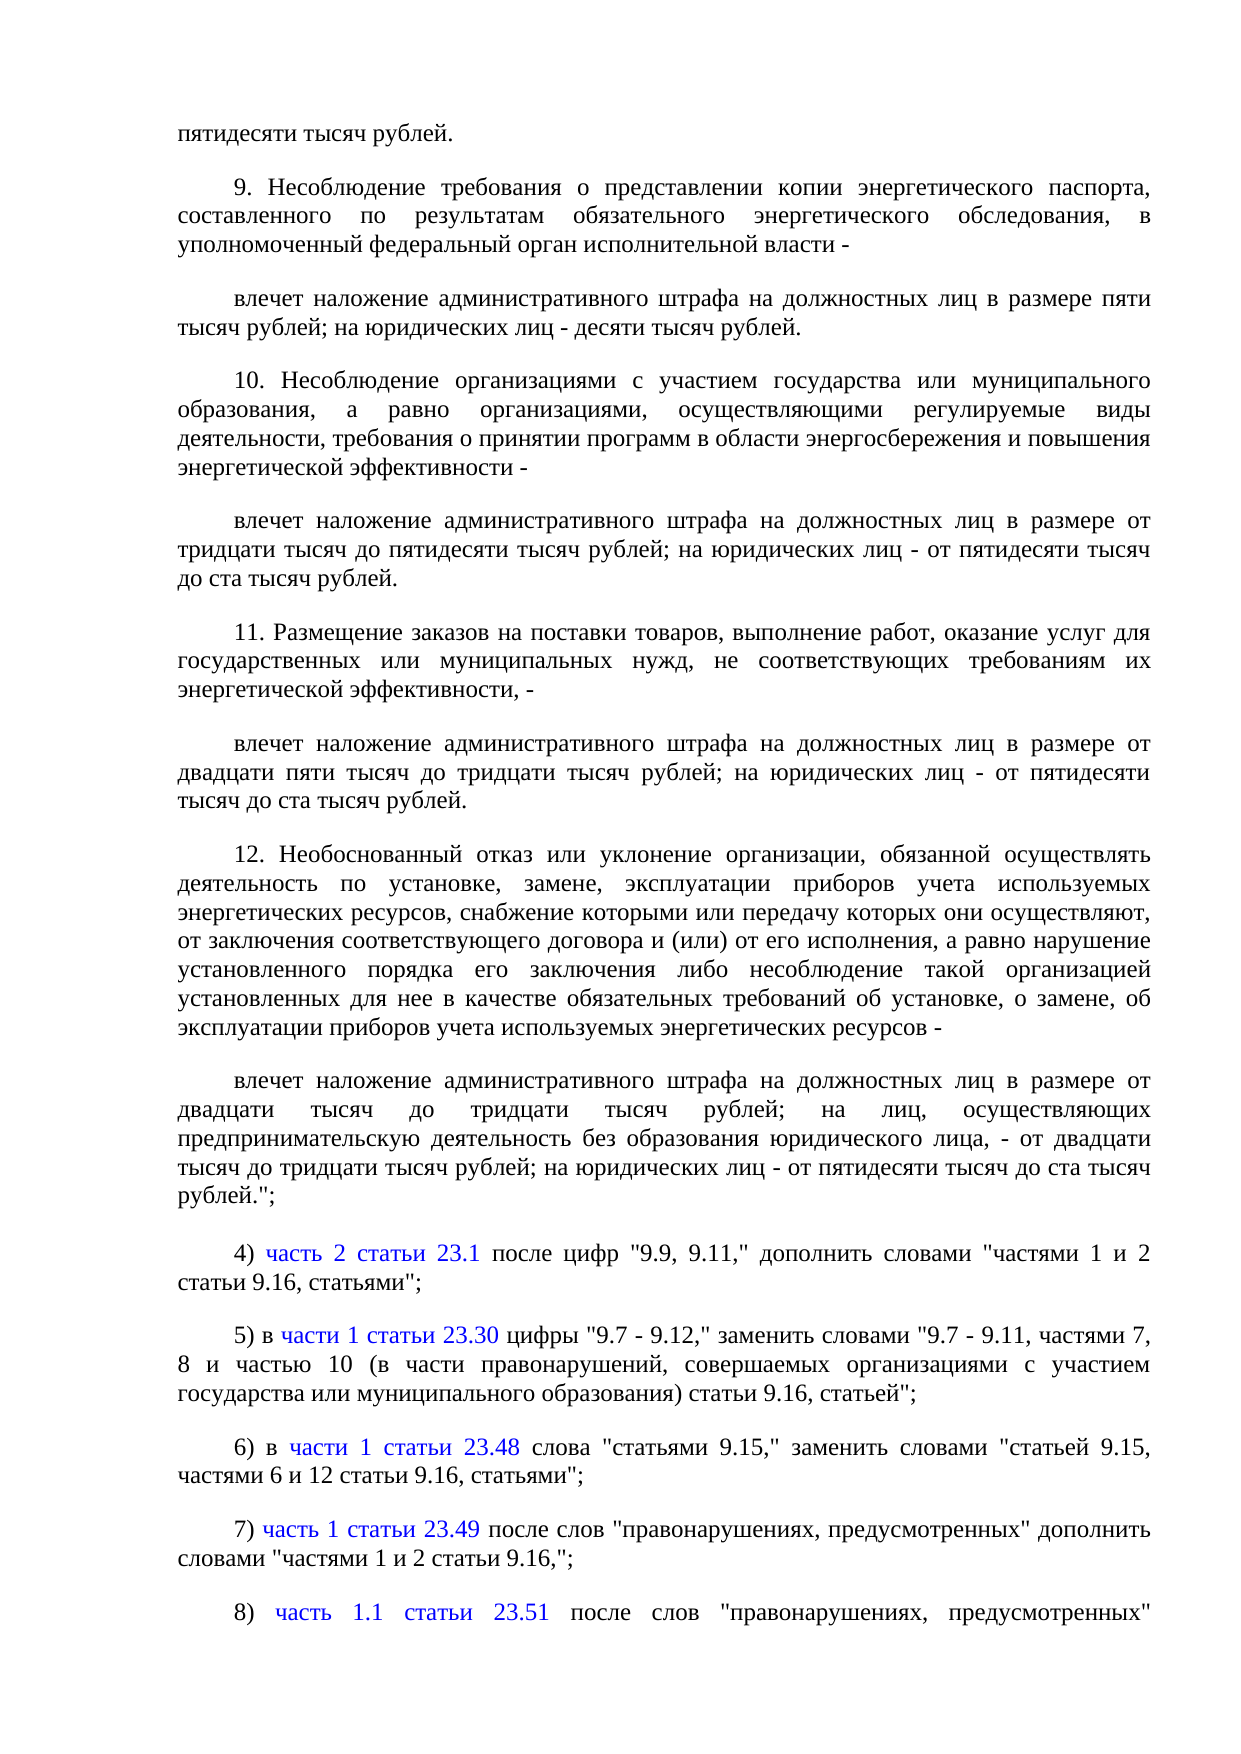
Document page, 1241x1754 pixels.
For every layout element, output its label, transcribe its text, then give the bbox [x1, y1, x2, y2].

text 7) часть 1 статьи 23.49 после слов "правонарушениях, предусмотренных" дополнить словами "частями 1 и 2 статьи 9.16,"; [177, 1514, 1152, 1572]
text 4) часть 2 статьи 23.1 после цифр "9.9, 9.11," дополнить словами "частями 1 и 2 статьи 9.16, статьями"; [177, 1238, 1152, 1296]
text влечет наложение административного штрафа на должностных лиц в размере пяти тысяч рублей; на юридических лиц - десяти тысяч рублей. [177, 283, 1152, 341]
text влечет наложение административного штрафа на должностных лиц в размере от двадцати пяти тысяч до тридцати тысяч рублей; на юридических лиц - от пятидесяти тысяч до ста тысяч рублей. [177, 728, 1152, 814]
text 9. Несоблюдение требования о представлении копии энергетического паспорта, составленного по результатам обязательного энергетического обследования, в уполномоченный федеральный орган исполнительной власти - [177, 172, 1152, 258]
text влечет наложение административного штрафа на должностных лиц в размере от тридцати тысяч до пятидесяти тысяч рублей; на юридических лиц - от пятидесяти тысяч до ста тысяч рублей. [177, 506, 1152, 592]
text влечет наложение административного штрафа на должностных лиц в размере от двадцати тысяч до тридцати тысяч рублей; на лиц, осуществляющих предпринимательскую деятельность без образования юридического лица, - от двадцати тысяч до тридцати тысяч рублей; на юридических лиц - от пятидесяти тысяч до ста тысяч рублей."; [177, 1066, 1152, 1209]
text 5) в части 1 статьи 23.30 цифры "9.7 - 9.12," заменить словами "9.7 - 9.11, частями 7, 8 и частью 10 (в части правонарушений, совершаемых организациями с участием государства или муниципального образования) статьи 9.16, статьей"; [177, 1321, 1152, 1407]
text 10. Несоблюдение организациями с участием государства или муниципального образования, а равно организациями, осуществляющими регулируемые виды деятельности, требования о принятии программ в области энергосбережения и повышения энергетической эффективности - [177, 366, 1152, 481]
text 6) в части 1 статьи 23.48 слова "статьями 9.15," заменить словами "статьей 9.15, частями 6 и 12 статьи 9.16, статьями"; [177, 1432, 1152, 1489]
text 11. Размещение заказов на поставки товаров, выполнение работ, оказание услуг для государственных или муниципальных нужд, не соответствующих требованиям их энергетической эффективности, - [177, 617, 1152, 703]
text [177, 118, 1152, 147]
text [177, 1597, 1152, 1626]
text 12. Необоснованный отказ или уклонение организации, обязанной осуществлять деятельность по установке, замене, эксплуатации приборов учета используемых энергетических ресурсов, снабжение которыми или передачу которых они осуществляют, от заключения соответствующего договора и (или) от его исполнения, а равно нарушение установленного порядка его заключения либо несоблюдение такой организацией установленных для нее в качестве обязательных требований об установке, о замене, об эксплуатации приборов учета используемых энергетических ресурсов - [177, 839, 1152, 1041]
